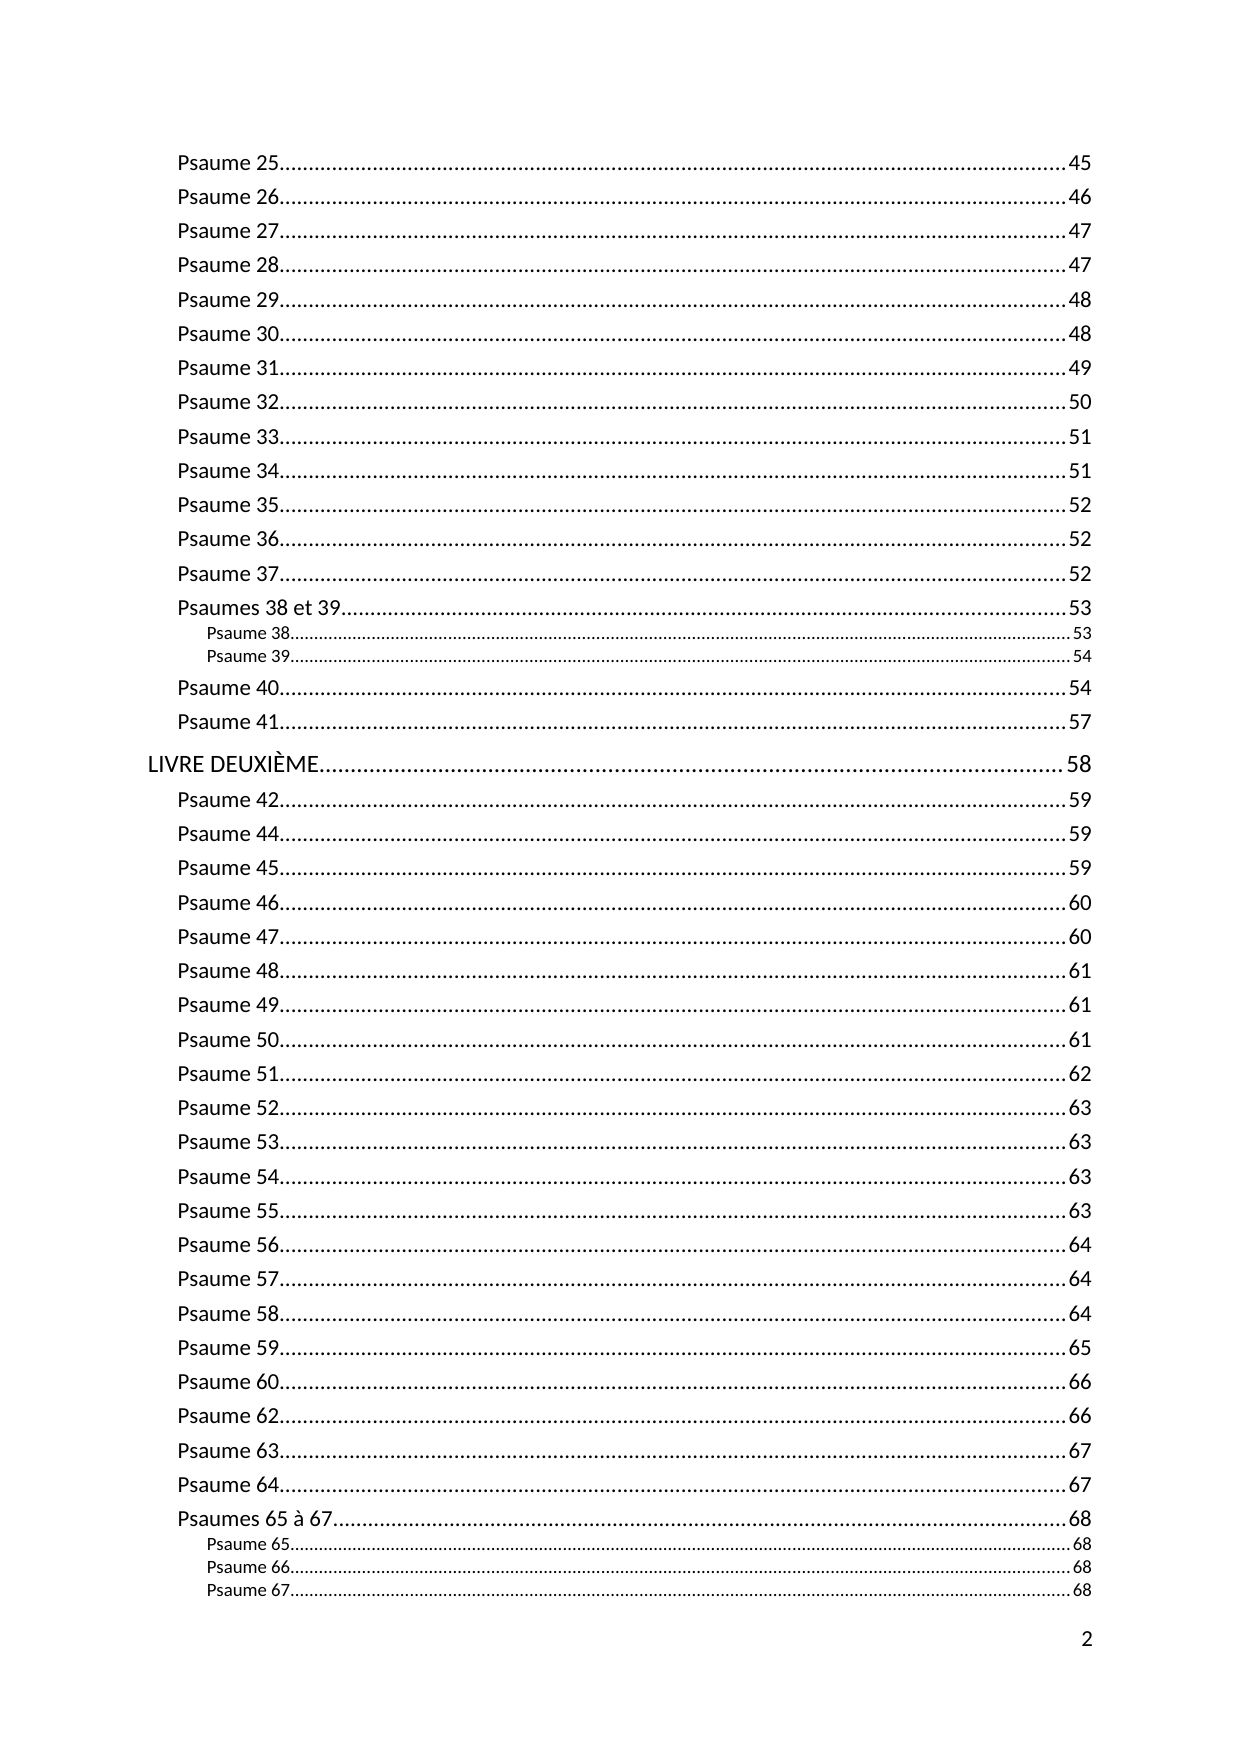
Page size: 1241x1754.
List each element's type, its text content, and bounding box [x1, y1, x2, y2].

text Psaume 36 52 [177, 524, 1093, 553]
text Psaume 45 59 [177, 853, 1093, 881]
text Psaume 26 46 [177, 182, 1093, 210]
text Psaume 33 51 [177, 422, 1093, 450]
text Psaume 67 68 [207, 1578, 1093, 1601]
text Psaume 25 45 [177, 148, 1093, 176]
text Psaume 60 66 [177, 1367, 1093, 1395]
text Psaume 54 63 [177, 1162, 1093, 1190]
text Psaume 34 51 [177, 456, 1093, 484]
text Psaume 28 47 [177, 250, 1093, 278]
text Psaume 65 68 [207, 1532, 1093, 1555]
text LIVRE DEUXIÈME 58 [148, 748, 1093, 778]
text Psaume 58 64 [177, 1299, 1093, 1327]
text Psaume 29 48 [177, 285, 1093, 313]
text Psaume 66 68 [207, 1555, 1093, 1578]
text Psaume 57 64 [177, 1264, 1093, 1293]
text Psaume 55 63 [177, 1196, 1093, 1224]
text Psaumes 38 et 39 53 [177, 593, 1093, 621]
text Psaume 32 50 [177, 387, 1093, 416]
text Psaume 38 53 [207, 621, 1093, 644]
text Psaume 50 61 [177, 1025, 1093, 1053]
text Psaume 44 59 [177, 819, 1093, 847]
text Psaume 56 64 [177, 1230, 1093, 1258]
text Psaume 52 63 [177, 1093, 1093, 1121]
text Psaume 63 67 [177, 1436, 1093, 1464]
text Psaume 31 49 [177, 353, 1093, 381]
text Psaume 37 52 [177, 559, 1093, 587]
text Psaume 48 61 [177, 956, 1093, 984]
text Psaume 53 63 [177, 1127, 1093, 1156]
text Psaume 40 54 [177, 673, 1093, 701]
text Psaume 42 59 [177, 785, 1093, 813]
text Psaume 59 65 [177, 1333, 1093, 1361]
text Psaume 49 61 [177, 990, 1093, 1018]
text Psaume 41 57 [177, 707, 1093, 736]
text Psaume 30 48 [177, 319, 1093, 347]
text Psaume 51 62 [177, 1059, 1093, 1087]
text Psaume 62 66 [177, 1402, 1093, 1430]
text Psaume 39 54 [207, 644, 1093, 667]
text Psaumes 65 à 67 68 [177, 1504, 1093, 1532]
text Psaume 64 67 [177, 1470, 1093, 1498]
text Psaume 35 52 [177, 490, 1093, 518]
text Psaume 27 47 [177, 216, 1093, 244]
text Psaume 46 60 [177, 888, 1093, 916]
text Psaume 47 60 [177, 922, 1093, 950]
